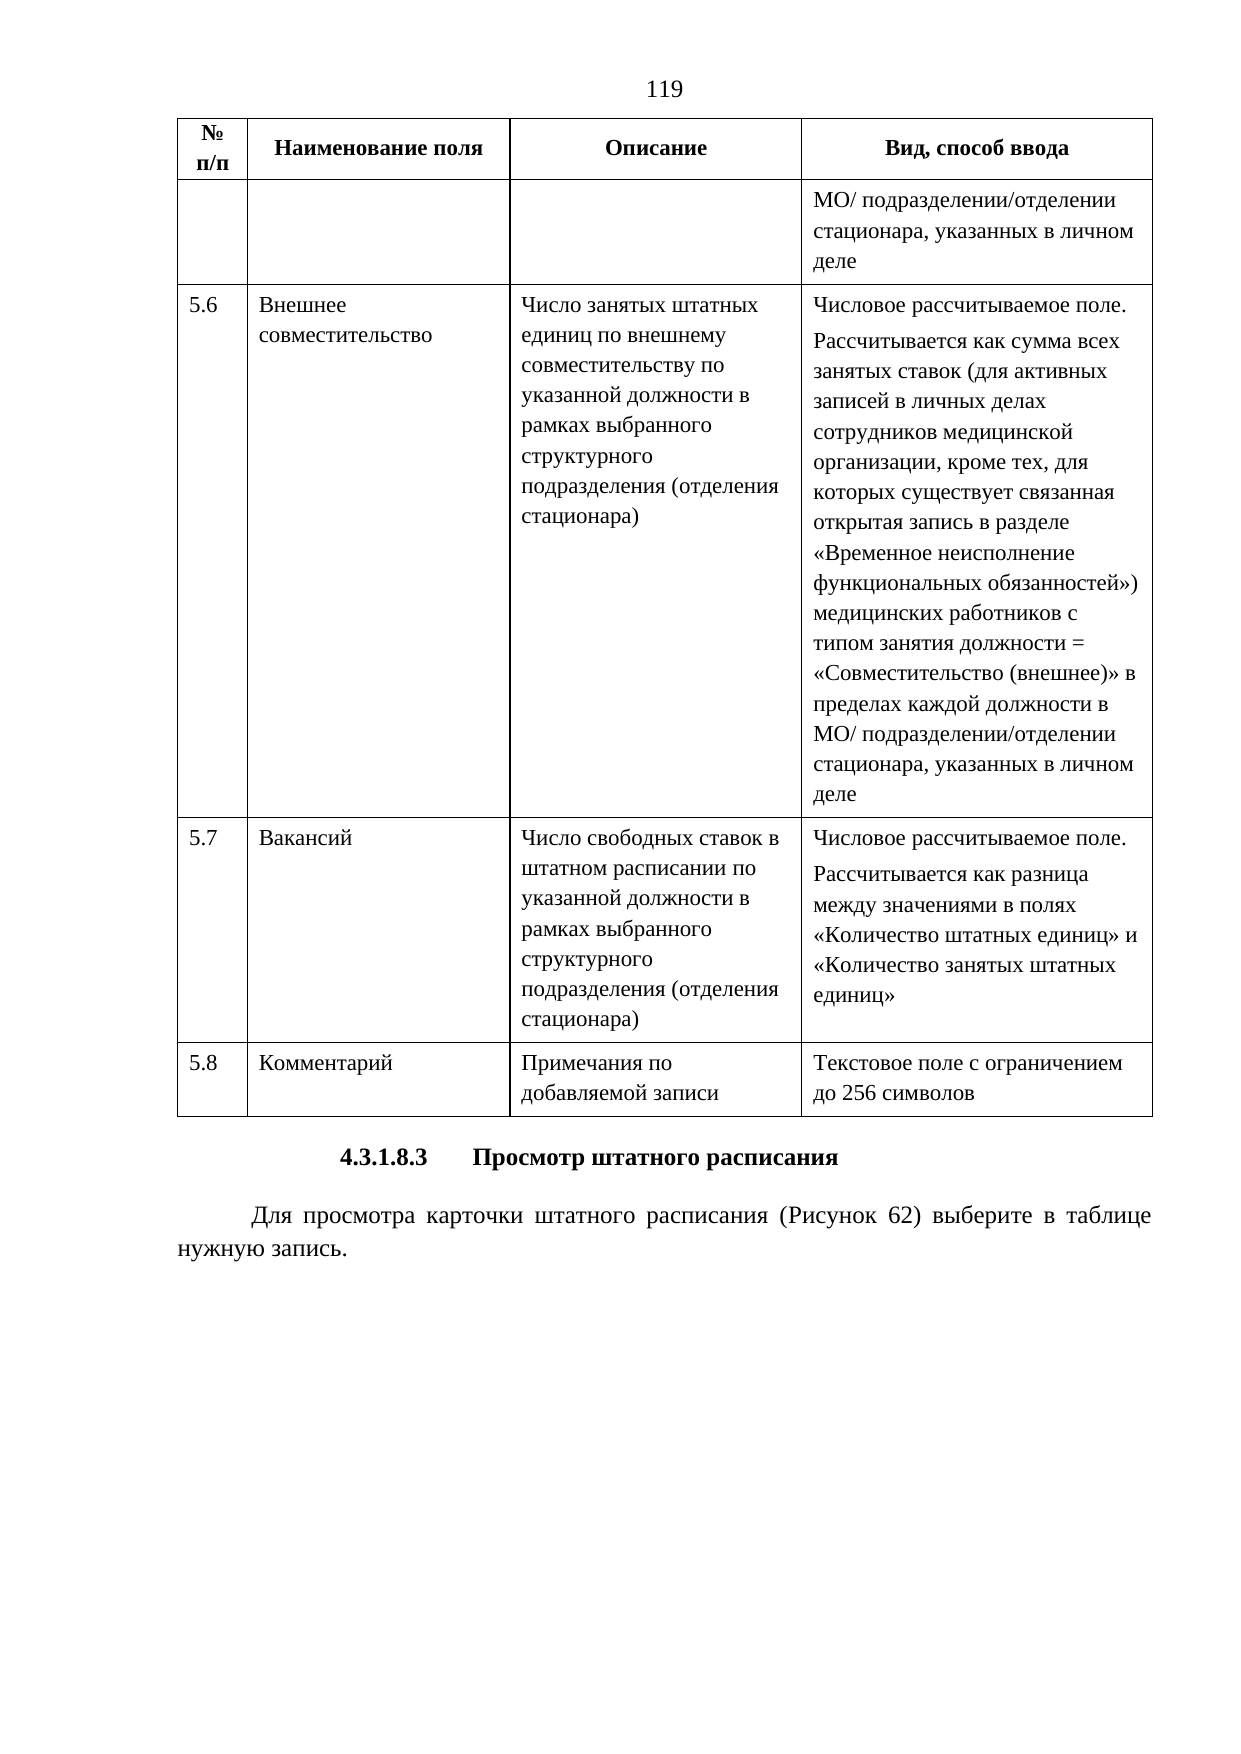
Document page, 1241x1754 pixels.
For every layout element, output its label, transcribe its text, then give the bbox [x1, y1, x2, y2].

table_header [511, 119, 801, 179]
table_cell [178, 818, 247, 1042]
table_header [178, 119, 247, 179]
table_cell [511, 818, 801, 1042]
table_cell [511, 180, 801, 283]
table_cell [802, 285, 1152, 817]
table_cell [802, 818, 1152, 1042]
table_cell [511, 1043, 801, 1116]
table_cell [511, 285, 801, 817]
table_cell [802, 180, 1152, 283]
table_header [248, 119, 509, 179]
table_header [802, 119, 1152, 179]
subtitle Просмотр штатного расписания [251, 1142, 1152, 1171]
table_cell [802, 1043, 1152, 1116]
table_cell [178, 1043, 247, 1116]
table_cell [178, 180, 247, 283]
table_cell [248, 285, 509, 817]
text Для просмотра карточки штатного расписания (Рисунок 62) выберите в таблице нужную запись. [177, 1200, 1152, 1262]
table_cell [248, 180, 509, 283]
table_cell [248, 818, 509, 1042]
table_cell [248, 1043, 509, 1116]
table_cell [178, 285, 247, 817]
